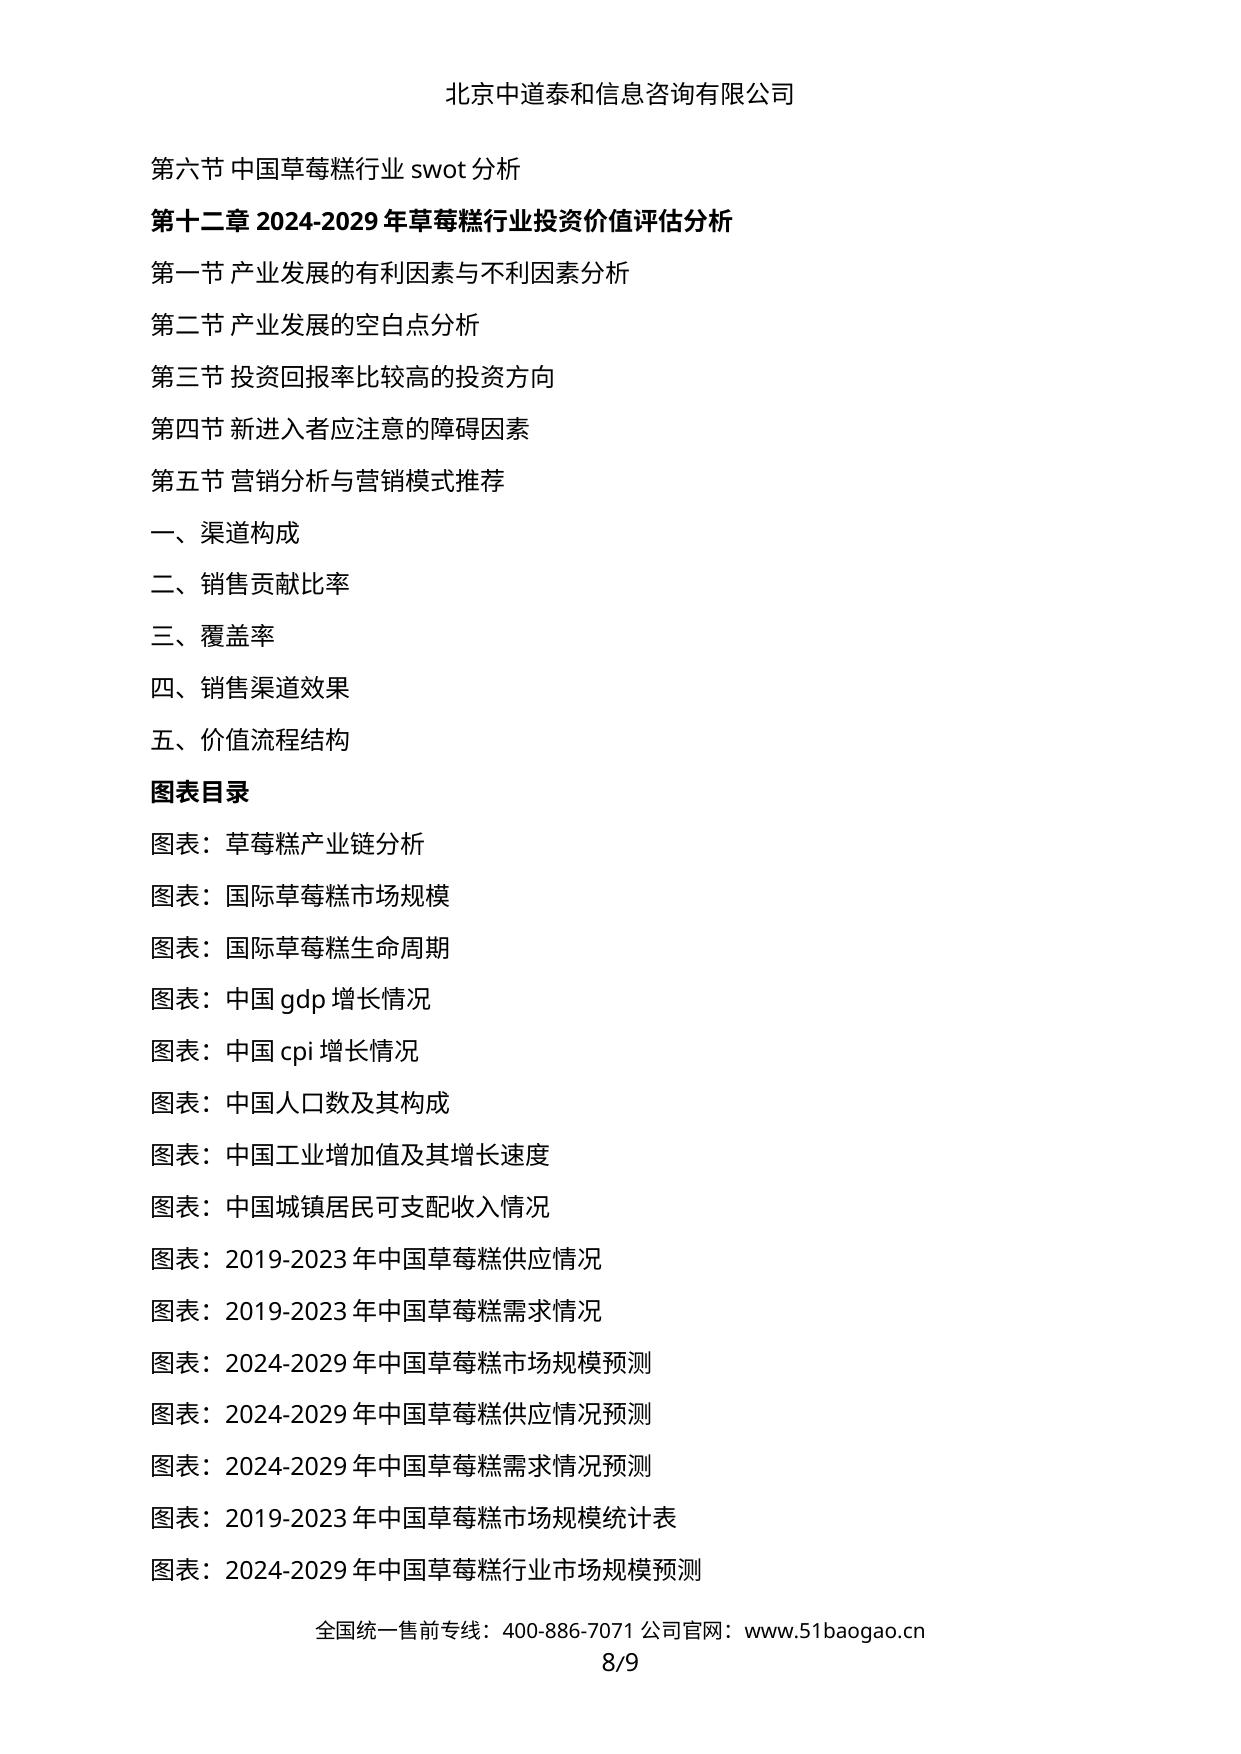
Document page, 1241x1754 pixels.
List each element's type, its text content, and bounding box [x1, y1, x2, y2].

text 一、渠道构成 [150, 513, 1090, 549]
text 图表：2019-2023年中国草莓糕市场规模统计表 [150, 1499, 1090, 1535]
text 图表：2019-2023年中国草莓糕供应情况 [150, 1239, 1090, 1276]
text 图表：2024-2029年中国草莓糕行业市场规模预测 [150, 1551, 1090, 1587]
text 第十二章 2024-2029年草莓糕行业投资价值评估分析 [150, 202, 1090, 238]
text 三、覆盖率 [150, 617, 1090, 653]
text 第三节 投资回报率比较高的投资方向 [150, 357, 1090, 394]
text 第一节 产业发展的有利因素与不利因素分析 [150, 254, 1090, 290]
text 图表：中国人口数及其构成 [150, 1084, 1090, 1120]
text 图表：国际草莓糕生命周期 [150, 928, 1090, 964]
text 图表：中国cpi增长情况 [150, 1032, 1090, 1068]
text 图表：2024-2029年中国草莓糕市场规模预测 [150, 1343, 1090, 1379]
text 二、销售贡献比率 [150, 565, 1090, 601]
text 四、销售渠道效果 [150, 669, 1090, 705]
text 第五节 营销分析与营销模式推荐 [150, 461, 1090, 497]
text 第六节 中国草莓糕行业swot分析 [150, 150, 1090, 186]
text 图表：2019-2023年中国草莓糕需求情况 [150, 1291, 1090, 1327]
text 图表：中国工业增加值及其增长速度 [150, 1136, 1090, 1172]
text 图表：国际草莓糕市场规模 [150, 876, 1090, 912]
text 图表目录 [150, 772, 1090, 809]
text 图表：草莓糕产业链分析 [150, 824, 1090, 861]
text 第二节 产业发展的空白点分析 [150, 306, 1090, 342]
text 图表：中国城镇居民可支配收入情况 [150, 1187, 1090, 1224]
text 第四节 新进入者应注意的障碍因素 [150, 409, 1090, 446]
text 图表：中国gdp增长情况 [150, 980, 1090, 1016]
text 图表：2024-2029年中国草莓糕需求情况预测 [150, 1447, 1090, 1483]
text 图表：2024-2029年中国草莓糕供应情况预测 [150, 1395, 1090, 1431]
text 五、价值流程结构 [150, 721, 1090, 757]
